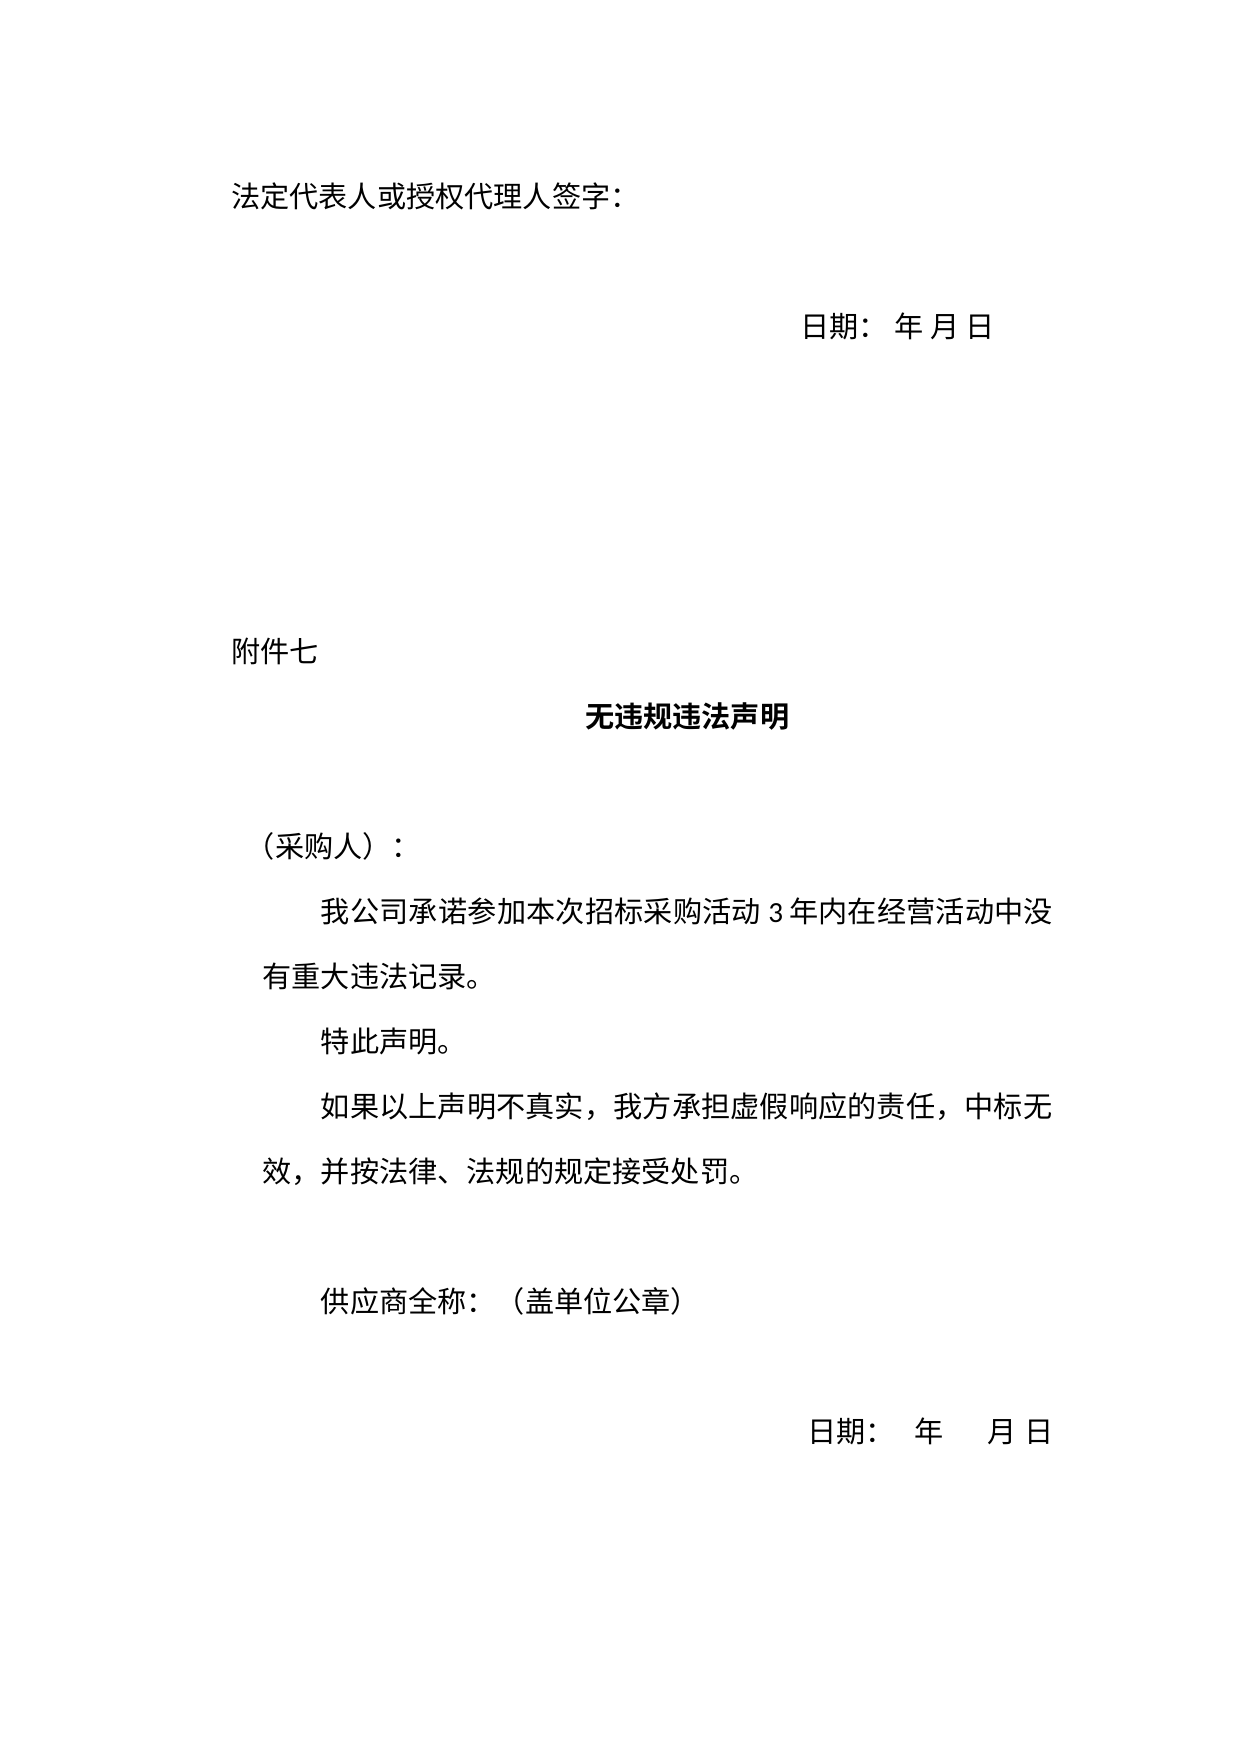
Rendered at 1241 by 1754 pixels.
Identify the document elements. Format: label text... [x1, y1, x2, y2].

list 我公司承诺参加本次招标采购活动 3年内在经营活动中没有重大违法记录。 [262, 877, 1053, 1007]
list 特此声明。 [262, 1007, 1053, 1072]
text 附件七 [187, 617, 1053, 682]
list 如果以上声明不真实，我方承担虚假响应的责任，中标无效，并按法律、法规的规定接受处罚。 [262, 1072, 1053, 1202]
text 日期： 年 月 日 [187, 292, 995, 357]
list 供应商全称：（盖单位公章） [262, 1267, 1053, 1332]
text （采购人）： [187, 812, 1053, 877]
text 法定代表人或授权代理人签字： [187, 162, 1053, 227]
list 日期： 年 月 日 [262, 1397, 1053, 1462]
list 无违规违法声明 [262, 682, 1053, 747]
